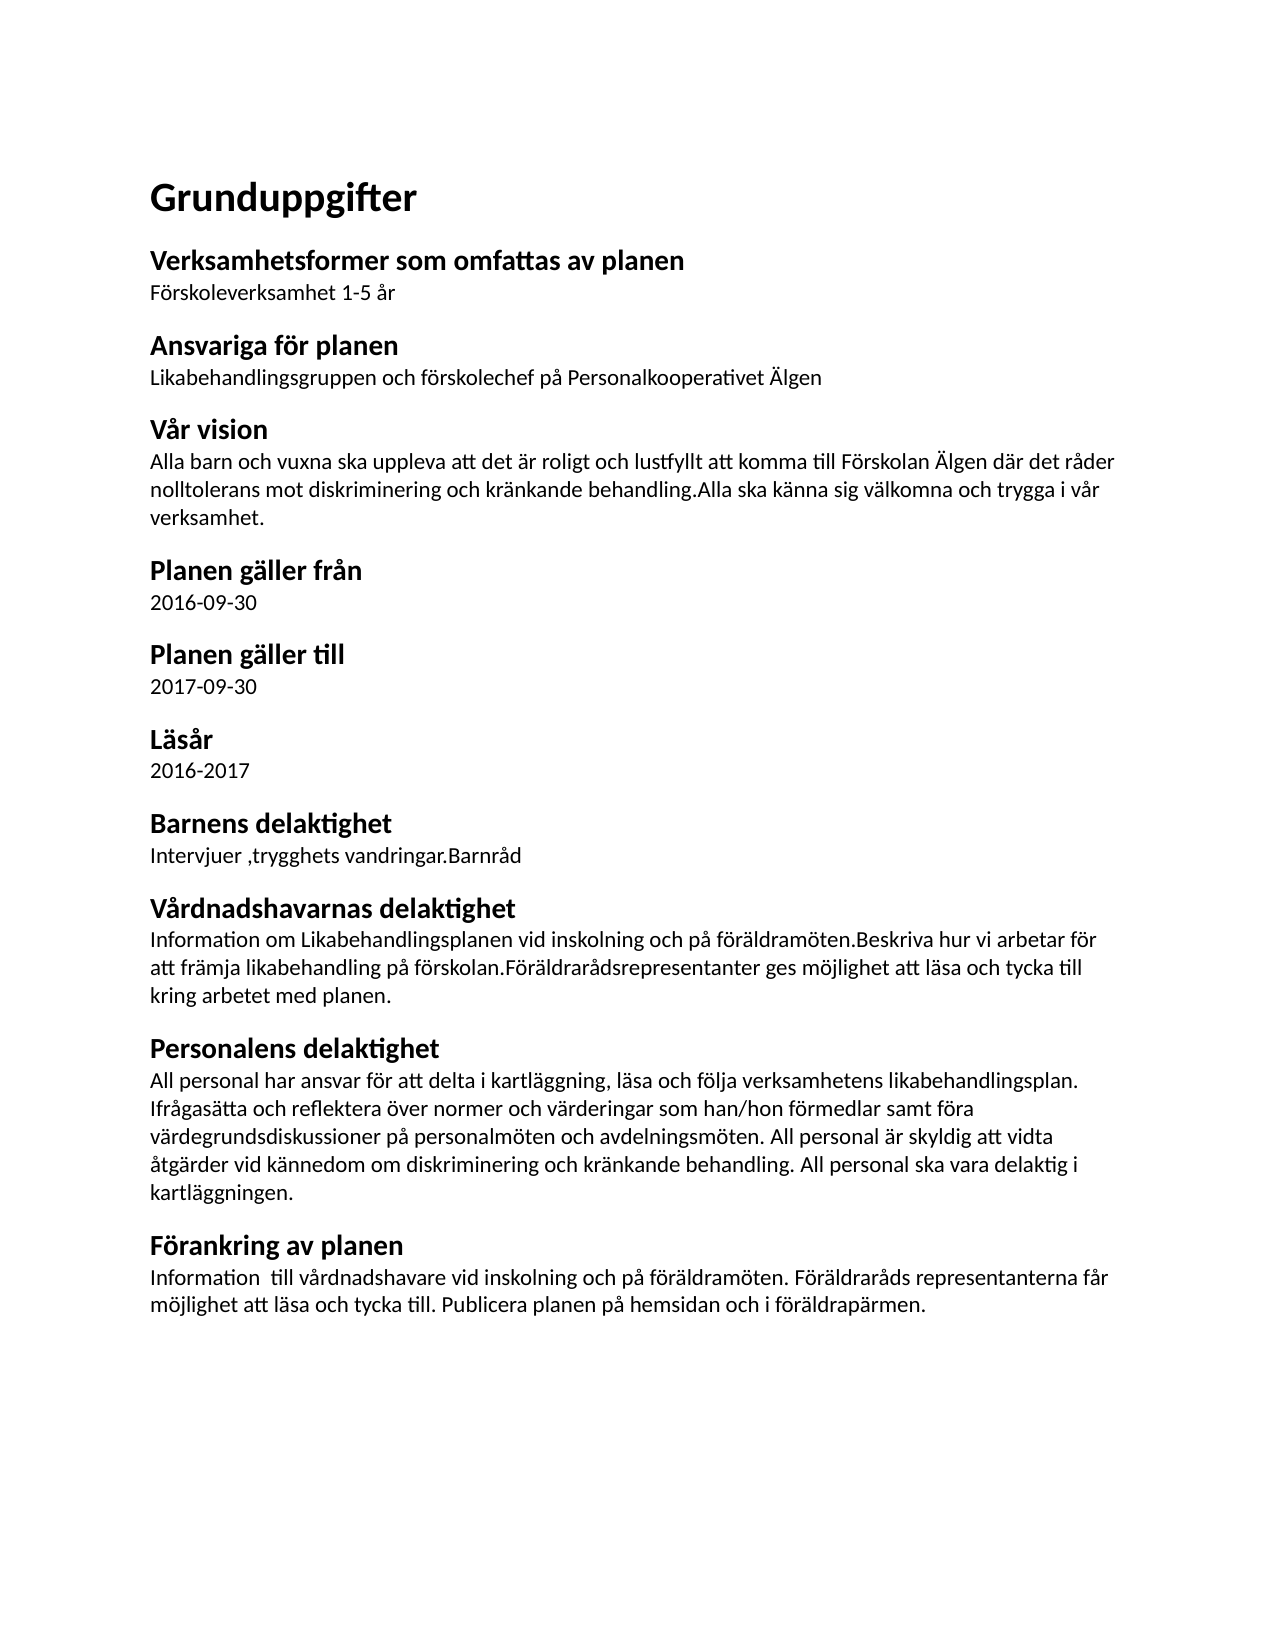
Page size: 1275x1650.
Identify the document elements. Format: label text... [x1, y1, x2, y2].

text Förankring av planen [150, 1227, 1125, 1263]
text Barnens delaktighet [150, 805, 1125, 841]
text Planen gäller från [150, 552, 1125, 588]
text Likabehandlingsgruppen och förskolechef på Personalkooperativet Älgen [150, 363, 1125, 391]
text Information om Likabehandlingsplanen vid inskolning och på föräldramöten.Beskriva hur vi arbetar för att främja likabehandling på förskolan.Föräldrarådsrepresentanter ges möjlighet att läsa och tycka till kring arbetet med planen. [150, 926, 1125, 1009]
text Personalens delaktighet [150, 1030, 1125, 1066]
text All personal har ansvar för att delta i kartläggning, läsa och följa verksamhetens likabehandlingsplan. Ifrågasätta och reflektera över normer och värderingar som han/hon förmedlar samt föra värdegrundsdiskussioner på personalmöten och avdelningsmöten. All personal är skyldig att vidta åtgärder vid kännedom om diskriminering och kränkande behandling. All personal ska vara delaktig i kartläggningen. [150, 1066, 1125, 1206]
text Planen gäller till [150, 636, 1125, 672]
text 2016-09-30 [150, 588, 1125, 616]
text Intervjuer ,trygghets vandringar.Barnråd [150, 841, 1125, 869]
text Vår vision [150, 411, 1125, 447]
text Läsår [150, 721, 1125, 757]
text Förskoleverksamhet 1-5 år [150, 278, 1125, 306]
text Verksamhetsformer som omfattas av planen [150, 242, 1125, 278]
text Grunduppgifter [150, 171, 1125, 222]
text Ansvariga för planen [150, 327, 1125, 363]
text Alla barn och vuxna ska uppleva att det är roligt och lustfyllt att komma till Förskolan Älgen där det råder nolltolerans mot diskriminering och kränkande behandling.Alla ska känna sig välkomna och trygga i vår verksamhet. [150, 447, 1125, 531]
text 2017-09-30 [150, 672, 1125, 700]
text Information till vårdnadshavare vid inskolning och på föräldramöten. Föräldraråds representanterna får möjlighet att läsa och tycka till. Publicera planen på hemsidan och i föräldrapärmen. [150, 1263, 1125, 1319]
text 2016-2017 [150, 757, 1125, 784]
text Vårdnadshavarnas delaktighet [150, 890, 1125, 926]
